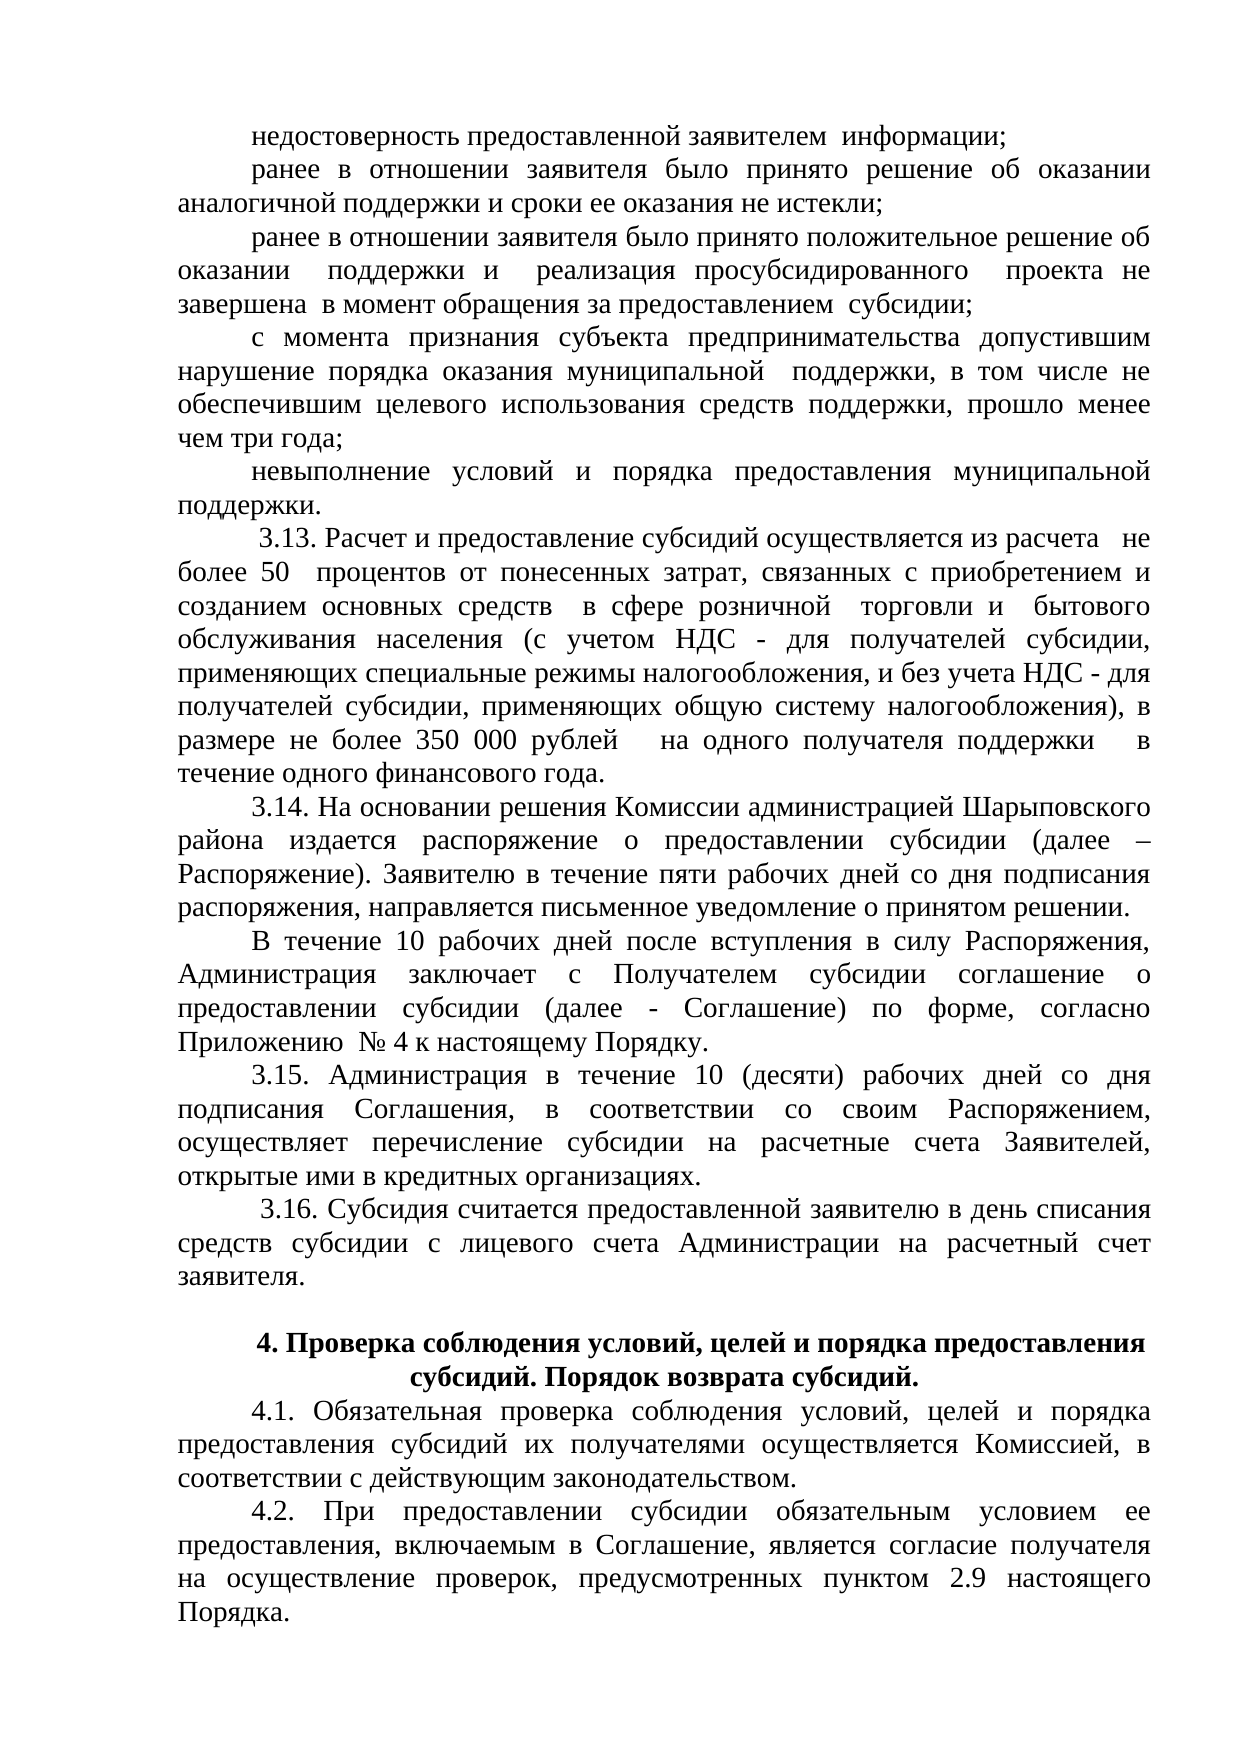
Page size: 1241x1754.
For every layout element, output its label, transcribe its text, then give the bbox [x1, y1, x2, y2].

text 4. Проверка соблюдения условий, целей и порядка предоставления субсидий. Порядок возврата субсидий. [177, 1326, 1152, 1393]
text ранее в отношении заявителя было принято решение об оказании аналогичной поддержки и сроки ее оказания не истекли; [177, 152, 1152, 219]
text 3.13. Расчет и предоставление субсидий осуществляется из расчета не более 50 процентов от понесенных затрат, связанных с приобретением и созданием основных средств в сфере розничной торговли и бытового обслуживания населения (с учетом НДС - для получателей субсидии, применяющих специальные режимы налогообложения, и без учета НДС - для получателей субсидии, применяющих общую систему налогообложения), в размере не более 350 000 рублей на одного получателя поддержки в течение одного финансового года. [177, 521, 1152, 789]
text 3.15. Администрация в течение 10 (десяти) рабочих дней со дня подписания Соглашения, в соответствии со своим Распоряжением, осуществляет перечисление субсидии на расчетные счета Заявителей, открытые ими в кредитных организациях. [177, 1057, 1152, 1191]
text 3.14. На основании решения Комиссии администрацией Шарыповского района издается распоряжение о предоставлении субсидии (далее – Распоряжение). Заявителю в течение пяти рабочих дней со дня подписания распоряжения, направляется письменное уведомление о принятом решении. [177, 789, 1152, 923]
text ранее в отношении заявителя было принято положительное решение об оказании поддержки и реализация просубсидированного проекта не завершена в момент обращения за предоставлением субсидии; [177, 219, 1152, 319]
text невыполнение условий и порядка предоставления муниципальной поддержки. [177, 453, 1152, 521]
text недостоверность предоставленной заявителем информации; [177, 118, 1152, 152]
text В течение 10 рабочих дней после вступления в силу Распоряжения, Администрация заключает с Получателем субсидии соглашение о предоставлении субсидии (далее - Соглашение) по форме, согласно Приложению № 4 к настоящему Порядку. [177, 923, 1152, 1057]
text 4.1. Обязательная проверка соблюдения условий, целей и порядка предоставления субсидий их получателями осуществляется Комиссией, в соответствии с действующим законодательством. [177, 1393, 1152, 1493]
text 4.2. При предоставлении субсидии обязательным условием ее предоставления, включаемым в Соглашение, является согласие получателя на осуществление проверок, предусмотренных пунктом 2.9 настоящего Порядка. [177, 1493, 1152, 1627]
text с момента признания субъекта предпринимательства допустившим нарушение порядка оказания муниципальной поддержки, в том числе не обеспечившим целевого использования средств поддержки, прошло менее чем три года; [177, 319, 1152, 453]
text 3.16. Субсидия считается предоставленной заявителю в день списания средств субсидии с лицевого счета Администрации на расчетный счет заявителя. [177, 1191, 1152, 1292]
